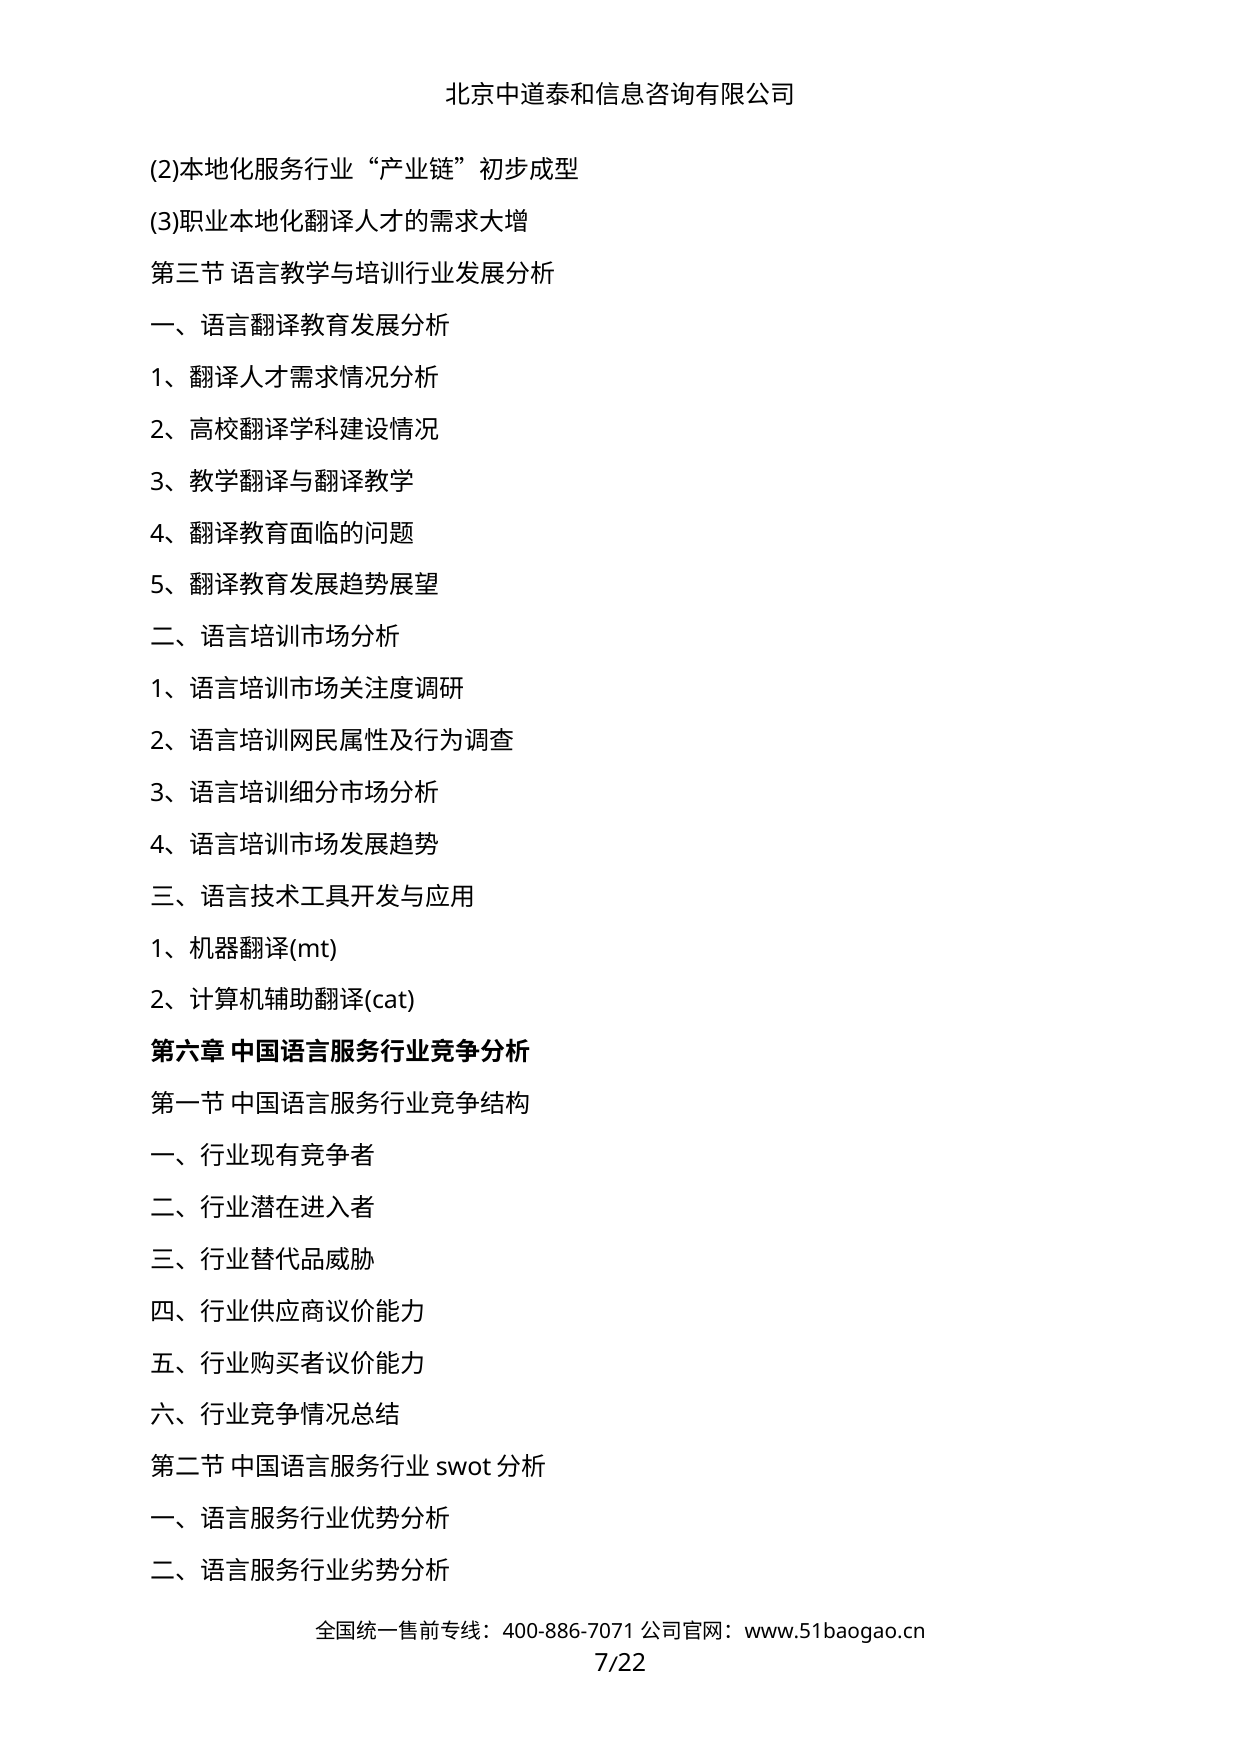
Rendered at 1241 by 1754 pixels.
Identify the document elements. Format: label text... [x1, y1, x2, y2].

text 2、语言培训网民属性及行为调查 [150, 721, 1090, 757]
text 1、语言培训市场关注度调研 [150, 669, 1090, 705]
text 2、计算机辅助翻译(cat) [150, 980, 1090, 1016]
text 4、语言培训市场发展趋势 [150, 824, 1090, 861]
text 二、语言服务行业劣势分析 [150, 1551, 1090, 1587]
text 2、高校翻译学科建设情况 [150, 409, 1090, 446]
text 三、行业替代品威胁 [150, 1239, 1090, 1276]
text 二、语言培训市场分析 [150, 617, 1090, 653]
text 第一节 中国语言服务行业竞争结构 [150, 1084, 1090, 1120]
text 五、行业购买者议价能力 [150, 1343, 1090, 1379]
text 3、语言培训细分市场分析 [150, 772, 1090, 809]
text 第三节 语言教学与培训行业发展分析 [150, 254, 1090, 290]
text 1、机器翻译(mt) [150, 928, 1090, 964]
text 六、行业竞争情况总结 [150, 1395, 1090, 1431]
text 三、语言技术工具开发与应用 [150, 876, 1090, 912]
text 一、行业现有竞争者 [150, 1136, 1090, 1172]
text (3)职业本地化翻译人才的需求大增 [150, 202, 1090, 238]
text 四、行业供应商议价能力 [150, 1291, 1090, 1327]
text 一、语言翻译教育发展分析 [150, 306, 1090, 342]
text 1、翻译人才需求情况分析 [150, 357, 1090, 394]
text 一、语言服务行业优势分析 [150, 1499, 1090, 1535]
text 第二节 中国语言服务行业swot分析 [150, 1447, 1090, 1483]
text 4、翻译教育面临的问题 [150, 513, 1090, 549]
text (2)本地化服务行业“产业链”初步成型 [150, 150, 1090, 186]
text 3、教学翻译与翻译教学 [150, 461, 1090, 497]
text 5、翻译教育发展趋势展望 [150, 565, 1090, 601]
text 二、行业潜在进入者 [150, 1187, 1090, 1224]
text 第六章 中国语言服务行业竞争分析 [150, 1032, 1090, 1068]
